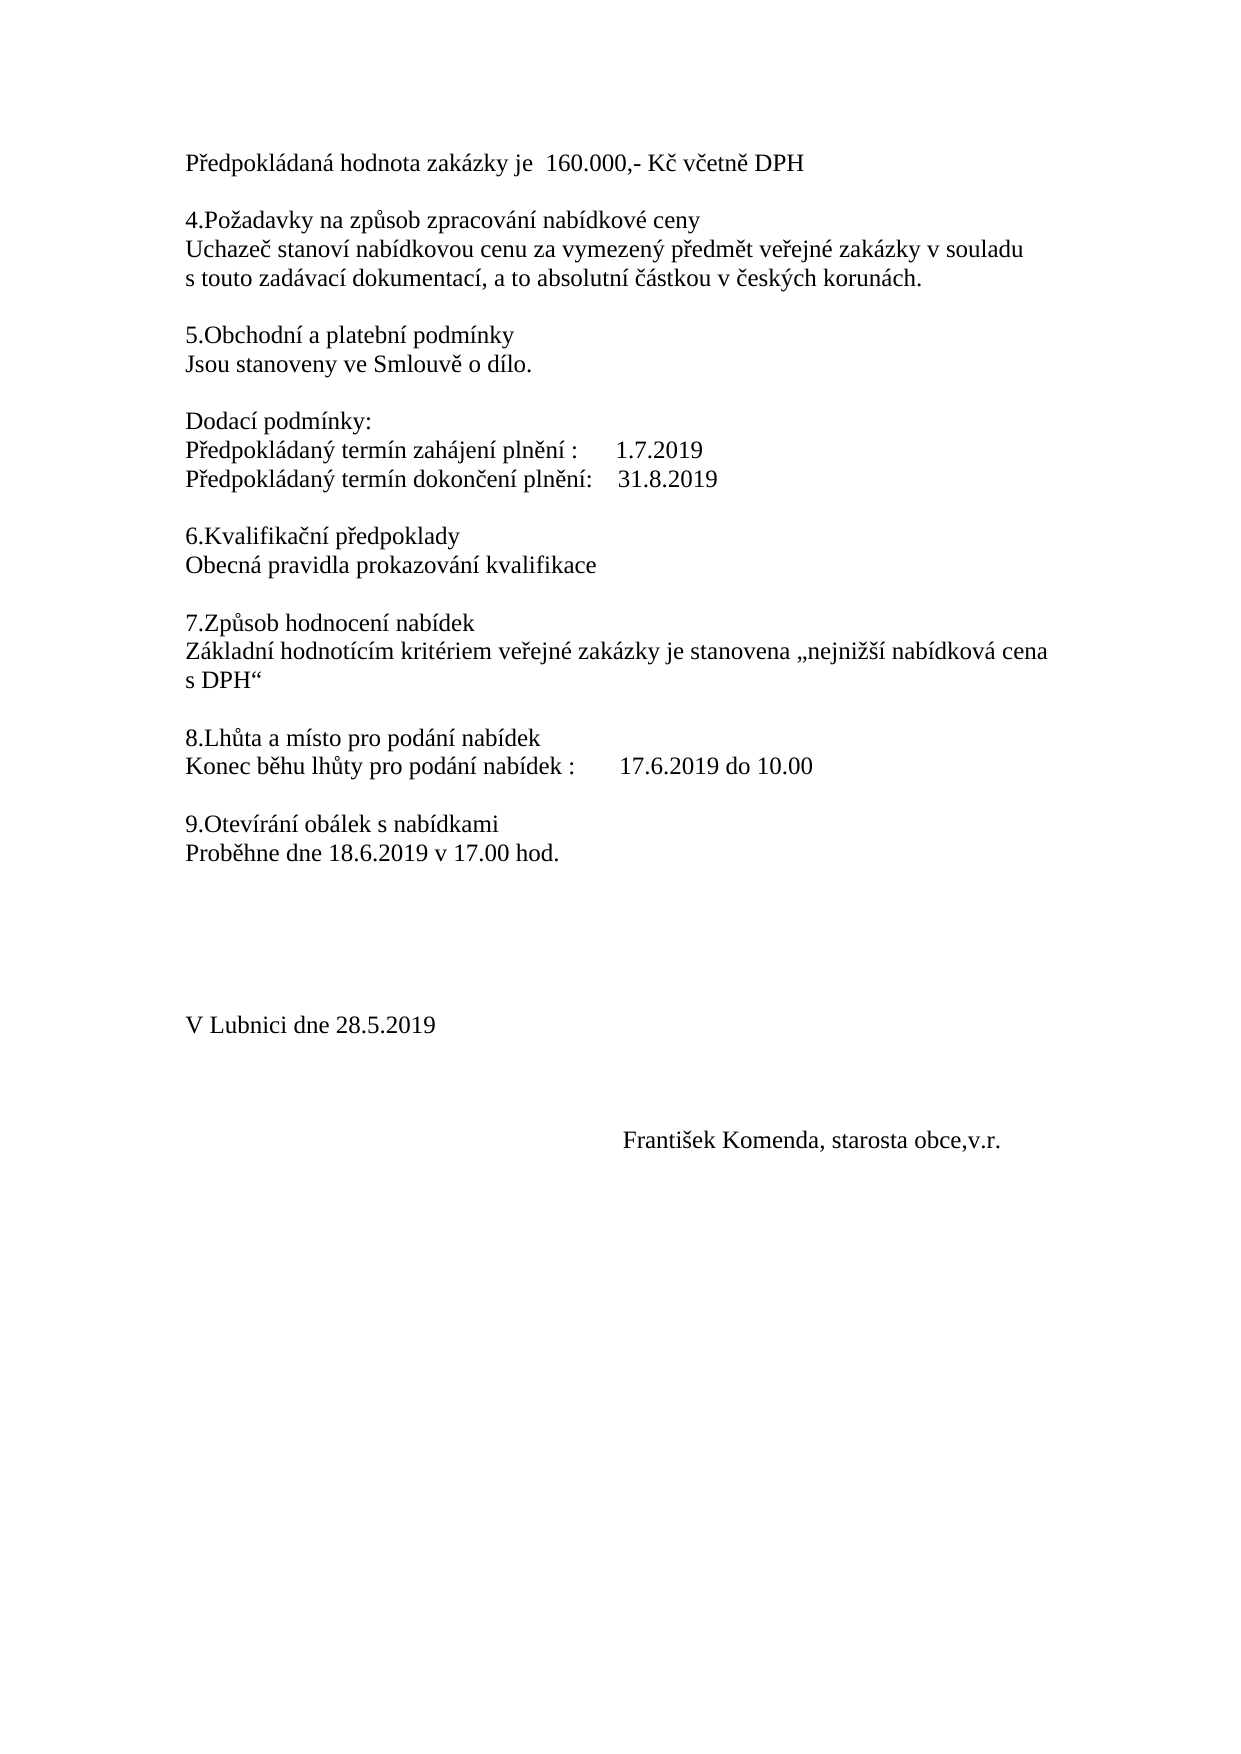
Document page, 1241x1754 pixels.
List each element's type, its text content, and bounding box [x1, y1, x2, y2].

text František Komenda, starosta obce,v.r. [185, 1125, 1093, 1154]
text Předpokládaná hodnota zakázky je 160.000,- Kč včetně DPH [185, 148, 1093, 176]
text Předpokládaný termín dokončení plnění: 31.8.2019 [185, 464, 1093, 493]
text Konec běhu lhůty pro podání nabídek : 17.6.2019 do 10.00 [185, 751, 1093, 780]
text Uchazeč stanoví nabídkovou cenu za vymezený předmět veřejné zakázky v souladu s touto zadávací dokumentací, a to absolutní částkou v českých korunách. [185, 234, 1093, 291]
text 9.Otevírání obálek s nabídkami [185, 809, 1093, 838]
text Obecná pravidla prokazování kvalifikace [185, 550, 1093, 579]
text 5.Obchodní a platební podmínky [185, 320, 1093, 349]
text 8.Lhůta a místo pro podání nabídek [185, 723, 1093, 751]
text Proběhne dne 18.6.2019 v 17.00 hod. [185, 838, 1093, 866]
text V Lubnici dne 28.5.2019 [185, 1010, 1093, 1039]
text 7.Způsob hodnocení nabídek [185, 608, 1093, 636]
text Základní hodnotícím kritériem veřejné zakázky je stanovena „nejnižší nabídková cena s DPH“ [185, 636, 1093, 694]
text Předpokládaný termín zahájení plnění : 1.7.2019 [185, 435, 1093, 464]
text Jsou stanoveny ve Smlouvě o dílo. [185, 349, 1093, 378]
text 6.Kvalifikační předpoklady [185, 521, 1093, 550]
text Dodací podmínky: [185, 406, 1093, 435]
text 4.Požadavky na způsob zpracování nabídkové ceny [185, 205, 1093, 234]
